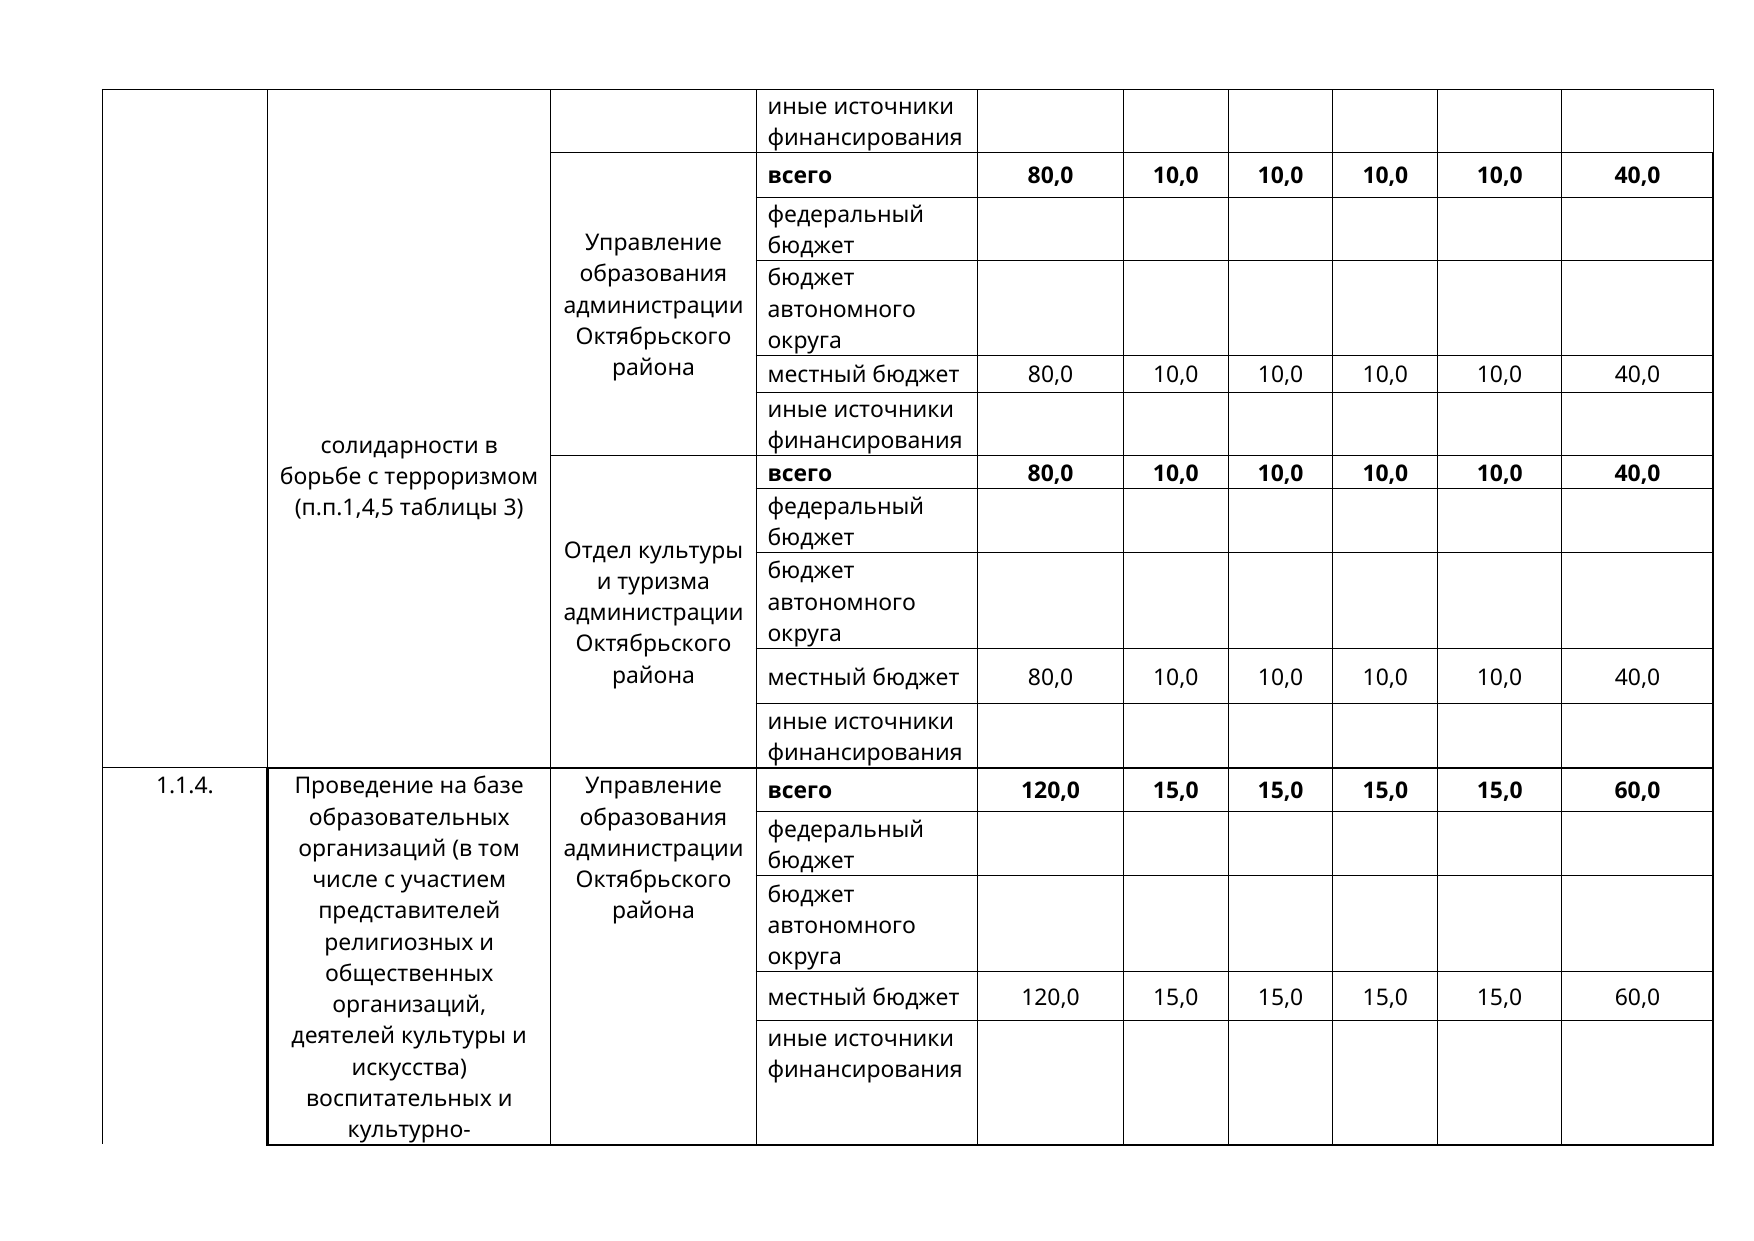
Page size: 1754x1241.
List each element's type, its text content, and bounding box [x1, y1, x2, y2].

table_cell [978, 489, 1123, 552]
table_cell местный бюджет [757, 356, 977, 392]
table_cell 80,0 [978, 649, 1123, 702]
table_cell 120,0 [978, 769, 1123, 811]
table_cell иные источники финансирования [757, 704, 977, 767]
table_cell 10,0 [1229, 456, 1332, 488]
table_cell [1562, 876, 1712, 971]
table_cell 10,0 [1438, 649, 1561, 702]
table_cell [1333, 1021, 1437, 1144]
table_cell 10,0 [1438, 153, 1561, 197]
table_cell [1229, 90, 1332, 152]
table_cell 15,0 [1229, 769, 1332, 811]
table_cell [1229, 261, 1332, 355]
table_cell [1562, 489, 1712, 552]
table_cell [1124, 553, 1228, 648]
table_cell [1124, 261, 1228, 355]
table_cell 10,0 [1229, 356, 1332, 392]
table_cell [1229, 198, 1332, 260]
table_cell [1229, 1021, 1332, 1144]
table_cell [1438, 812, 1561, 875]
table_cell 80,0 [978, 456, 1123, 488]
table_cell [1229, 812, 1332, 875]
table_cell [1333, 198, 1437, 260]
table_cell бюджет автономного округа [757, 876, 977, 971]
table_cell [1562, 812, 1712, 875]
table_cell 15,0 [1438, 972, 1561, 1020]
table_cell [1124, 489, 1228, 552]
table_cell [978, 812, 1123, 875]
table_cell [978, 876, 1123, 971]
table_cell [978, 198, 1123, 260]
table_cell 10,0 [1333, 153, 1437, 197]
table_cell [1124, 812, 1228, 875]
table_cell местный бюджет [757, 649, 977, 702]
table_cell бюджет автономного округа [757, 553, 977, 648]
table_cell 10,0 [1124, 649, 1228, 702]
table_cell [1124, 198, 1228, 260]
table_cell [1229, 704, 1332, 767]
table_cell 10,0 [1333, 356, 1437, 392]
table_cell [1438, 90, 1561, 152]
table_cell 15,0 [1229, 972, 1332, 1020]
table_cell [1124, 90, 1228, 152]
table_cell [1124, 393, 1228, 455]
table_cell 80,0 [978, 356, 1123, 392]
table_cell 40,0 [1562, 153, 1712, 197]
table_cell всего [757, 456, 977, 488]
table_cell иные источники финансирования [757, 393, 977, 455]
table_cell 60,0 [1562, 972, 1712, 1020]
table_cell 10,0 [1124, 153, 1228, 197]
table_cell [1438, 704, 1561, 767]
table_cell [1333, 393, 1437, 455]
table_cell [1333, 553, 1437, 648]
table_cell Управление образования администрации Октябрьского района [551, 153, 756, 455]
table_cell [1333, 90, 1437, 152]
table_cell 10,0 [1229, 649, 1332, 702]
table_cell 60,0 [1562, 769, 1712, 811]
table_cell [1229, 876, 1332, 971]
table_cell федеральный бюджет [757, 489, 977, 552]
table_cell [1562, 198, 1712, 260]
table_cell [1562, 704, 1712, 767]
table_cell местный бюджет [757, 972, 977, 1020]
table_cell [978, 90, 1123, 152]
table_cell [978, 553, 1123, 648]
table_cell 15,0 [1124, 972, 1228, 1020]
table_cell [1124, 1021, 1228, 1144]
table_cell [978, 1021, 1123, 1144]
table_cell [1562, 261, 1712, 355]
table_cell [978, 393, 1123, 455]
table_cell Проведение на базе образовательных организаций (в том числе с участием представителей религиозных и общественных организаций, деятелей культуры и искусства) воспитательных и культурно-просветительских мероприятий, направленных на развитие у детей и молодежи неприятия идеологии терроризма и привитие им традиционных российских духовно-нравственных ценностей (п.п. 1,5 таблицы 3) [269, 769, 550, 1144]
table_cell 40,0 [1562, 456, 1712, 488]
table_cell федеральный бюджет [757, 198, 977, 260]
table_cell 15,0 [1333, 972, 1437, 1020]
table_cell [1438, 553, 1561, 648]
table_cell 10,0 [1124, 356, 1228, 392]
table_cell [1229, 393, 1332, 455]
table_cell 15,0 [1438, 769, 1561, 811]
table_cell 10,0 [1438, 456, 1561, 488]
table_cell 15,0 [1124, 769, 1228, 811]
table_cell 40,0 [1562, 649, 1712, 702]
table_cell [1438, 876, 1561, 971]
table_cell [1333, 489, 1437, 552]
table_cell [1438, 1021, 1561, 1144]
table_cell [1438, 198, 1561, 260]
table_cell 10,0 [1229, 153, 1332, 197]
table_cell иные источники финансирования [757, 90, 977, 152]
table_cell [1562, 1021, 1712, 1144]
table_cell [757, 1021, 977, 1144]
table_cell [978, 704, 1123, 767]
table_cell [1438, 489, 1561, 552]
table_cell [1229, 553, 1332, 648]
table_cell [1333, 261, 1437, 355]
table_cell 10,0 [1333, 649, 1437, 702]
table_cell [1229, 489, 1332, 552]
table_cell 10,0 [1124, 456, 1228, 488]
table_cell [1562, 393, 1712, 455]
table_cell 120,0 [978, 972, 1123, 1020]
table_cell [1124, 876, 1228, 971]
table_cell [1333, 876, 1437, 971]
table_cell [1438, 261, 1561, 355]
table_cell 40,0 [1562, 356, 1712, 392]
table_cell Управление образования администрации Октябрьского района [551, 769, 756, 1144]
table_cell 10,0 [1333, 456, 1437, 488]
table_cell 1.1.4. [103, 768, 266, 1144]
table_cell федеральный бюджет [757, 812, 977, 875]
table_cell 10,0 [1438, 356, 1561, 392]
table_cell [978, 261, 1123, 355]
table_cell [1562, 553, 1712, 648]
table_cell всего [757, 153, 977, 197]
table_cell бюджет автономного округа [757, 261, 977, 355]
table_cell [1124, 704, 1228, 767]
table_cell [1333, 704, 1437, 767]
table_cell [1438, 393, 1561, 455]
table_cell 80,0 [978, 153, 1123, 197]
table_cell [1562, 90, 1713, 152]
table_cell всего [757, 769, 977, 811]
table_cell Отдел культуры и туризма администрации Октябрьского района [551, 456, 756, 767]
table_cell 15,0 [1333, 769, 1437, 811]
table_cell [1333, 812, 1437, 875]
